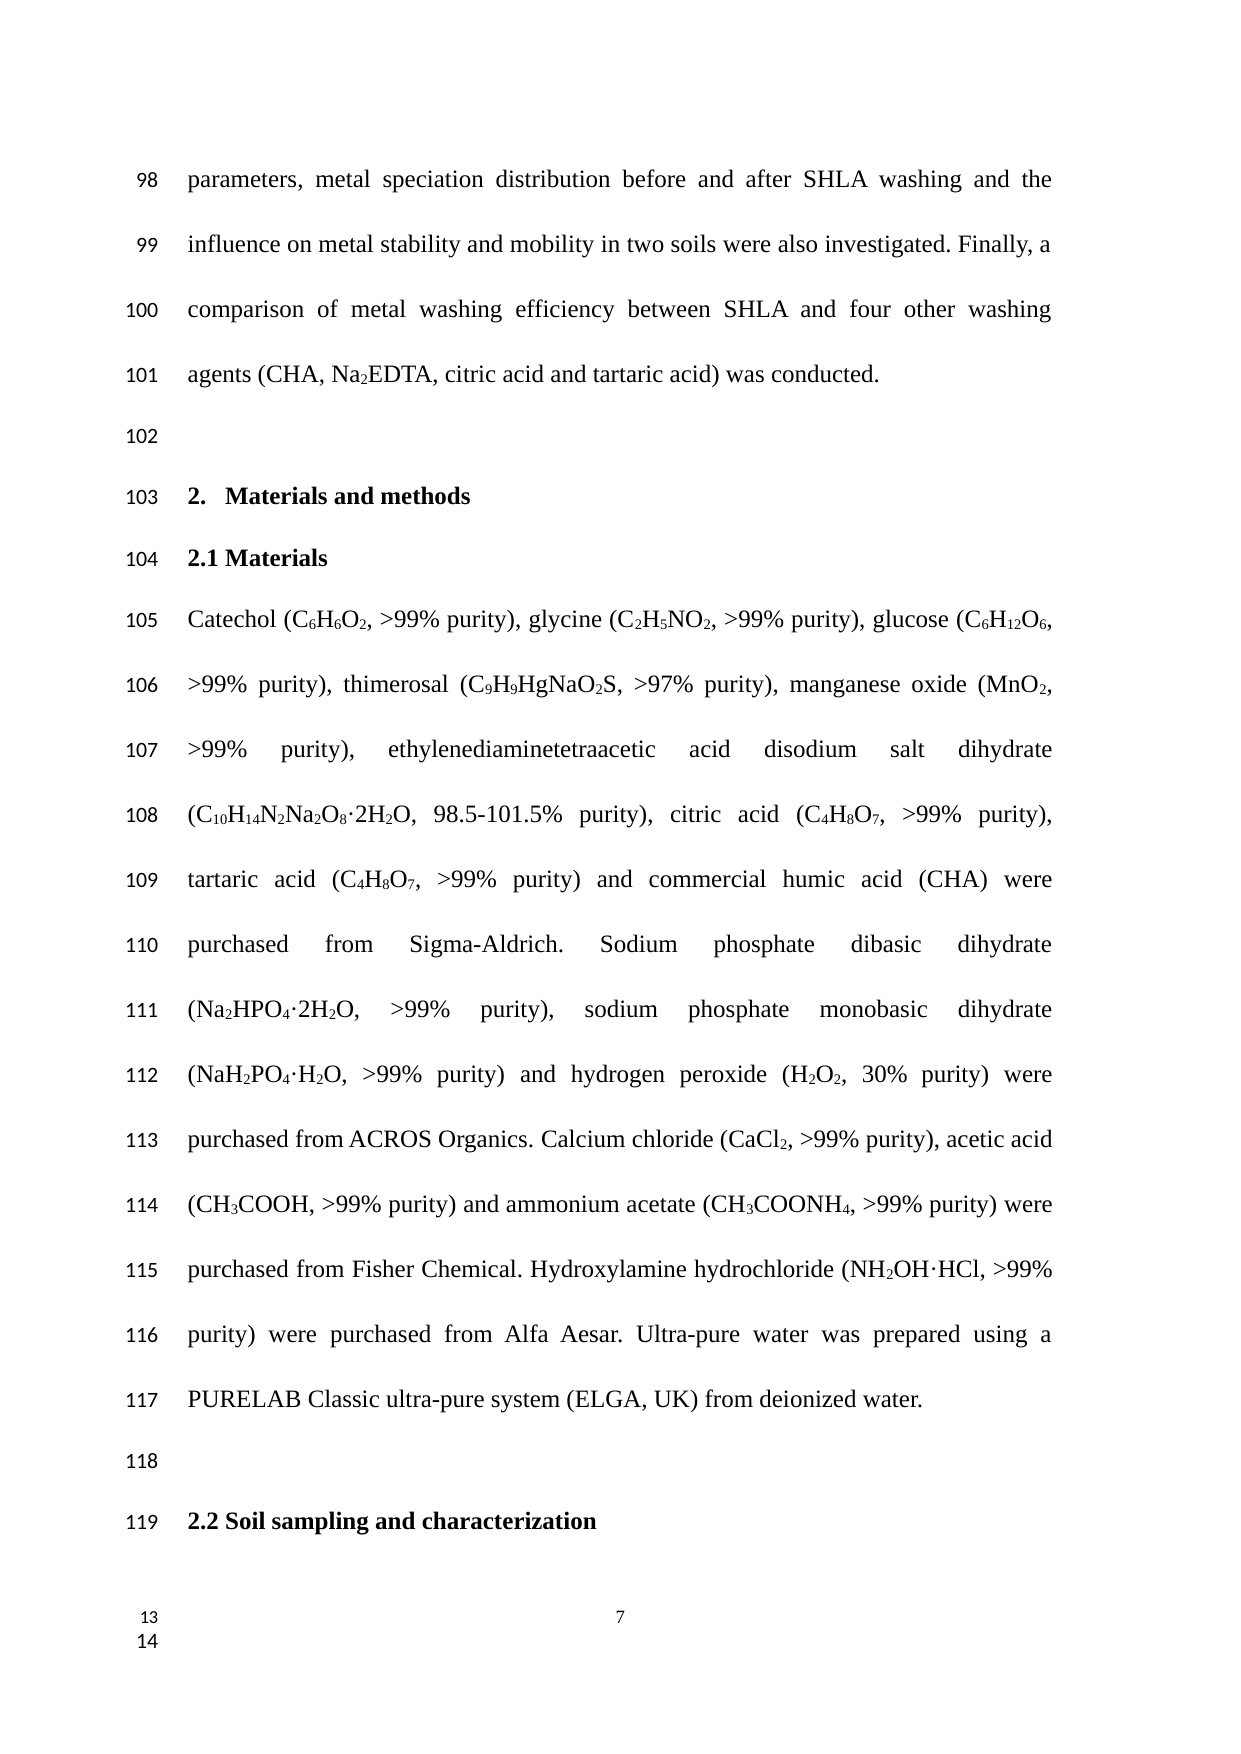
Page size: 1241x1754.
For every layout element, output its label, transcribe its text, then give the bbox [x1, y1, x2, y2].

text Catechol (C6H6O2, >99% purity), glycine (C2H5NO2, >99% purity), glucose (C6H12O6, >99% purity), thimerosal (C9H9HgNaO2S, >97% purity), manganese oxide (MnO2, >99% purity), ethylenediaminetetraacetic acid disodium salt dihydrate (C10H14N2Na2O8·2H2O, 98.5-101.5% purity), citric acid (C4H8O7, >99% purity), tartaric acid (C4H8O7, >99% purity) and commercial humic acid (CHA) were purchased from Sigma-Aldrich. Sodium phosphate dibasic dihydrate (Na2HPO4·2H2O, >99% purity), sodium phosphate monobasic dihydrate (NaH2PO4·H2O, >99% purity) and hydrogen peroxide (H2O2, 30% purity) were purchased from ACROS Organics. Calcium chloride (CaCl2, >99% purity), acetic acid (CH3COOH, >99% purity) and ammonium acetate (CH3COONH4, >99% purity) were purchased from Fisher Chemical. Hydroxylamine hydrochloride (NH2OH·HCl, >99% purity) were purchased from Alfa Aesar. Ultra-pure water was prepared using a PURELAB Classic ultra-pure system (ELGA, UK) from deionized water. [187, 602, 1053, 1414]
text 2.1 Materials [187, 541, 1053, 573]
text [187, 162, 1053, 389]
list Materials and methods [187, 479, 1053, 512]
text 2.2 Soil sampling and characterization [187, 1504, 1053, 1537]
